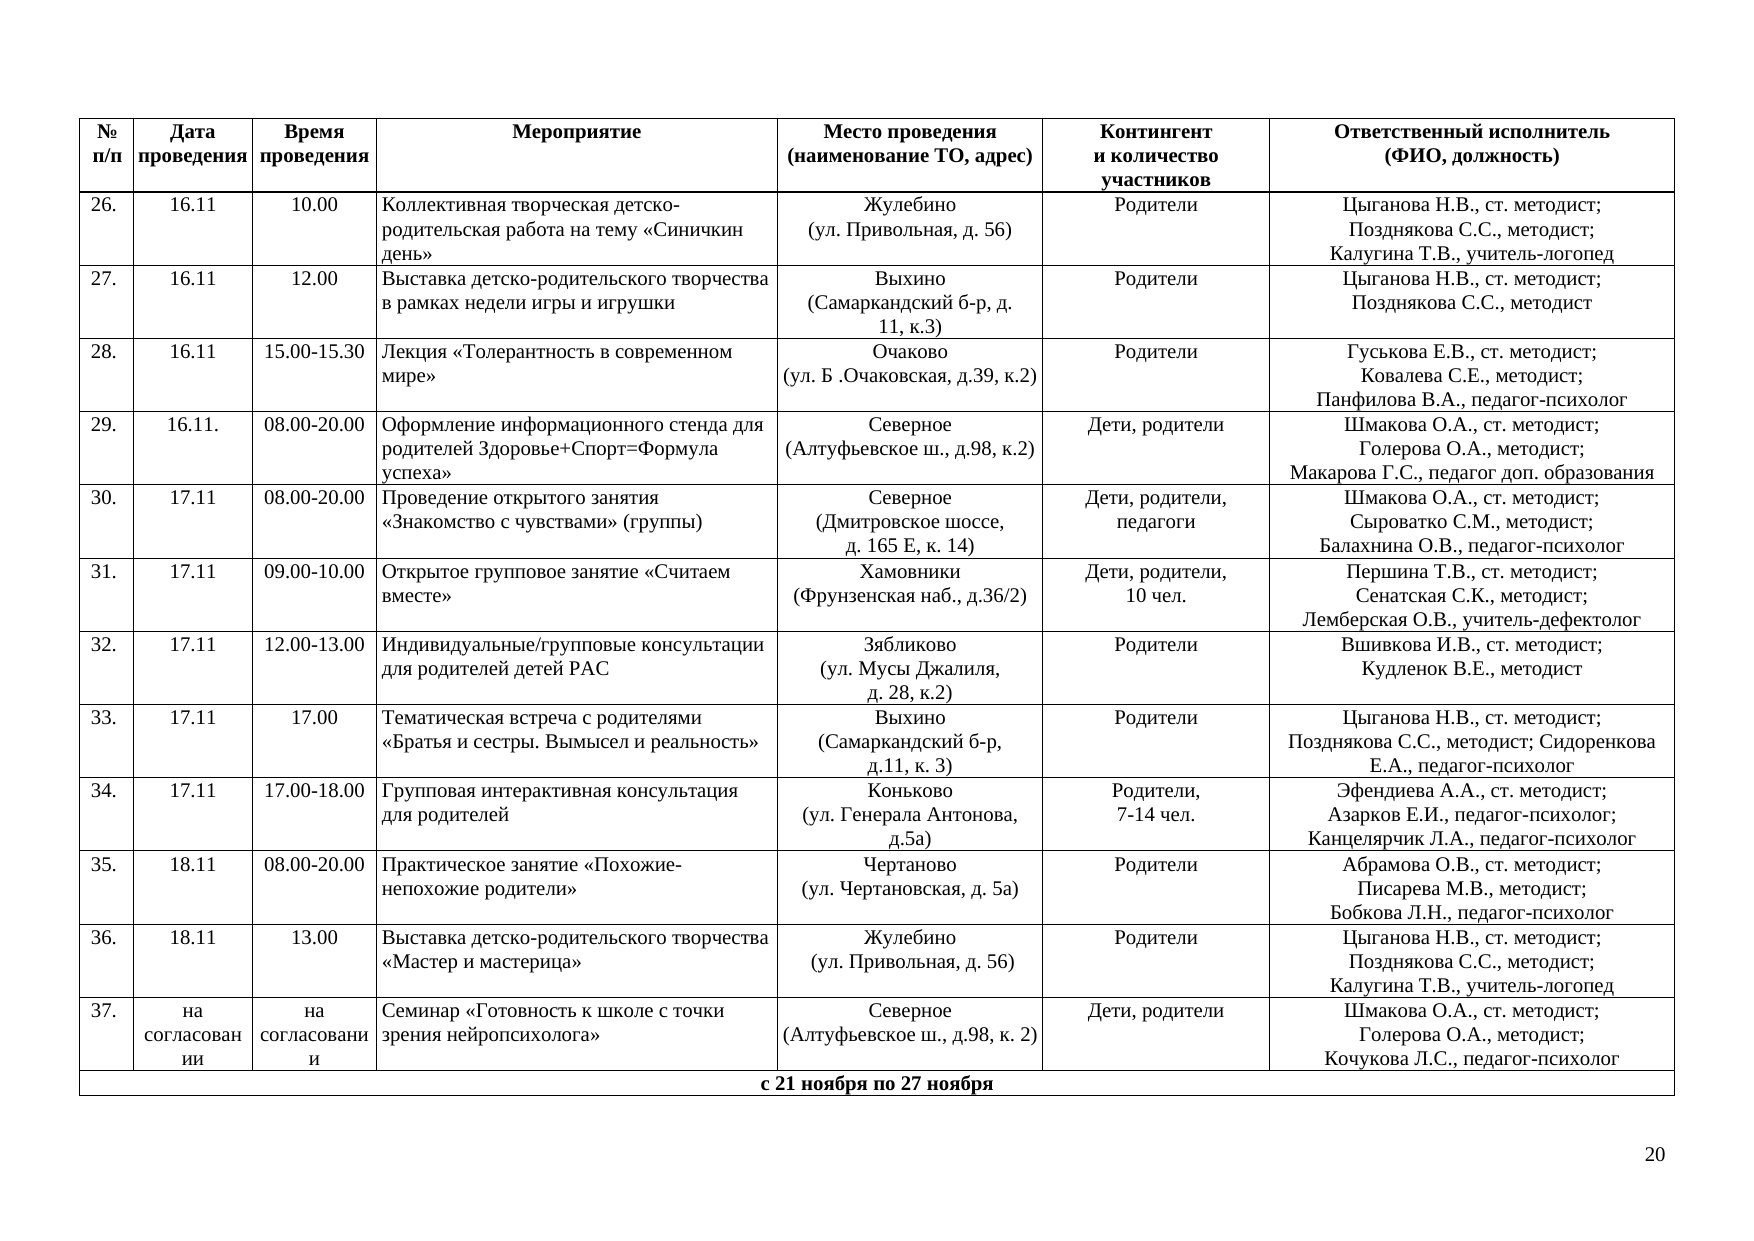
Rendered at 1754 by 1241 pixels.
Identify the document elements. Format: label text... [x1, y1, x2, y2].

table_header Время проведения [253, 119, 376, 191]
table_cell 12.00-13.00 [253, 632, 376, 704]
table_cell Северное (Алтуфьевское ш., д.98, к.2) [778, 412, 1042, 484]
table_cell Лекция «Толерантность в современном мире» [377, 339, 777, 411]
table_cell Родители [1043, 705, 1269, 777]
table_cell Цыганова Н.В., ст. методист; Позднякова С.С., методист; Сидоренкова Е.А., педагог-психолог [1270, 705, 1674, 777]
table_cell на согласовании [253, 998, 376, 1070]
table_cell [80, 193, 133, 264]
table_cell Выхино (Самаркандский б-р, д. 11, к.3) [778, 266, 1042, 338]
table_cell Родители [1043, 339, 1269, 411]
table_cell Эфендиева А.А., ст. методист; Азарков Е.И., педагог-психолог; Канцелярчик Л.А., педагог-психолог [1270, 778, 1674, 850]
table_cell [80, 632, 133, 704]
table_cell [80, 851, 133, 924]
table_cell Северное (Дмитровское шоссе, д. 165 Е, к. 14) [778, 485, 1042, 557]
table_cell Родители, 7-14 чел. [1043, 778, 1269, 850]
table_cell Гуськова Е.В., ст. методист; Ковалева С.Е., методист; Панфилова В.А., педагог-психолог [1270, 339, 1674, 411]
table_cell 15.00-15.30 [253, 339, 376, 411]
table_cell Першина Т.В., ст. методист; Сенатская С.К., методист; Лемберская О.В., учитель-дефектолог [1270, 559, 1674, 631]
table_header Контингент и количество участников [1043, 119, 1269, 191]
table_cell 17.00-18.00 [253, 778, 376, 850]
table_cell Коллективная творческая детско-родительская работа на тему «Синичкин день» [432, 193, 777, 264]
table_cell 17.11 [134, 632, 252, 704]
table_header Ответственный исполнитель (ФИО, должность) [1270, 119, 1674, 191]
table_cell Родители [1043, 632, 1269, 704]
table_cell Дети, родители [1043, 998, 1269, 1070]
table_cell 17.11 [134, 705, 252, 777]
table_cell Шмакова О.А., ст. методист; Голерова О.А., методист; Макарова Г.С., педагог доп. образования [1270, 412, 1674, 484]
table_cell Дети, родители [1043, 412, 1269, 484]
table_cell Вшивкова И.В., ст. методист; Кудленок В.Е., методист [1270, 632, 1674, 704]
table_cell Практическое занятие «Похожие-непохожие родители» [377, 851, 777, 924]
table_cell 17.00 [253, 705, 376, 777]
table_cell 17.11 [134, 559, 252, 631]
table_cell [80, 339, 133, 411]
table_cell 08.00-20.00 [253, 851, 376, 924]
table_cell Шмакова О.А., ст. методист; Голерова О.А., методист; Кочукова Л.С., педагог-психолог [1270, 998, 1674, 1070]
table_cell 18.11 [134, 851, 252, 924]
table_cell Оформление информационного стенда для родителей Здоровье+Спорт=Формула успеха» [452, 412, 777, 484]
table_cell [80, 778, 133, 850]
table_cell [80, 266, 133, 338]
table_cell 18.11 [134, 925, 252, 997]
table_cell Семинар «Готовность к школе с точки зрения нейропсихолога» [377, 998, 777, 1070]
table_cell Коньково (ул. Генерала Антонова, д.5а) [778, 778, 1042, 850]
table_cell Выхино (Самаркандский б-р, д.11, к. 3) [778, 705, 1042, 777]
table_cell 13.00 [253, 925, 376, 997]
table_cell 12.00 [253, 266, 376, 338]
table_cell 16.11. [134, 412, 252, 484]
table_header Место проведения (наименование ТО, адрес) [778, 119, 1042, 191]
table_cell Тематическая встреча с родителями «Братья и сестры. Вымысел и реальность» [377, 705, 777, 777]
table_cell Дети, родители, педагоги [1043, 485, 1269, 557]
table_header Дата проведения [134, 119, 252, 191]
table_cell Очаково (ул. Б .Очаковская, д.39, к.2) [778, 339, 1042, 411]
table_cell Выставка детско-родительского творчества «Мастер и мастерица» [377, 925, 777, 997]
table_cell Открытое групповое занятие «Считаем вместе» [377, 559, 777, 631]
table_cell 10.00 [253, 193, 376, 264]
table_cell 17.11 [134, 778, 252, 850]
table_cell 08.00-20.00 [253, 412, 376, 484]
table_cell Хамовники (Фрунзенская наб., д.36/2) [778, 559, 1042, 631]
table_cell на согласовании [134, 998, 252, 1070]
table_cell Абрамова О.В., ст. методист; Писарева М.В., методист; Бобкова Л.Н., педагог-психолог [1270, 851, 1674, 924]
table_cell 16.11 [134, 193, 252, 264]
table_cell [80, 998, 133, 1070]
table_cell Родители [1043, 266, 1269, 338]
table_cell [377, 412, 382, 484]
table_cell [80, 705, 133, 777]
table_cell Цыганова Н.В., ст. методист; Позднякова С.С., методист; Калугина Т.В., учитель-логопед [1270, 925, 1674, 997]
table_cell Выставка детско-родительского творчества в рамках недели игры и игрушки [377, 266, 777, 338]
table_cell Индивидуальные/групповые консультации для родителей детей РАС [377, 632, 777, 704]
table_cell 16.11 [134, 339, 252, 411]
table_cell Северное (Алтуфьевское ш., д.98, к. 2) [778, 998, 1042, 1070]
table_cell Родители [1043, 925, 1269, 997]
table_header № п/п [80, 119, 133, 191]
table_cell [80, 412, 133, 484]
table_cell Родители [1043, 193, 1269, 264]
table_cell Родители [1043, 851, 1269, 924]
table_cell 17.11 [134, 485, 252, 557]
table_cell Жулебино (ул. Привольная, д. 56) [778, 193, 1042, 264]
table_cell Жулебино (ул. Привольная, д. 56) [778, 925, 1042, 997]
table_cell [80, 485, 133, 557]
table_cell 16.11 [134, 266, 252, 338]
table_cell [80, 559, 133, 631]
table_cell Групповая интерактивная консультация для родителей [377, 778, 777, 850]
table_cell Дети, родители, 10 чел. [1043, 559, 1269, 631]
table_header Мероприятие [377, 119, 777, 191]
table_cell с 21 ноября по 27 ноября [80, 1071, 1674, 1095]
table_cell 09.00-10.00 [253, 559, 376, 631]
table_cell Зябликово (ул. Мусы Джалиля, д. 28, к.2) [778, 632, 1042, 704]
table_cell Шмакова О.А., ст. методист; Сыроватко С.М., методист; Балахнина О.В., педагог-психолог [1270, 485, 1674, 557]
table_cell 08.00-20.00 [253, 485, 376, 557]
table_cell Цыганова Н.В., ст. методист; Позднякова С.С., методист; Калугина Т.В., учитель-логопед [1270, 193, 1674, 264]
table_cell Проведение открытого занятия «Знакомство с чувствами» (группы) [377, 485, 777, 557]
table_cell [80, 925, 133, 997]
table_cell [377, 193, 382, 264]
table_cell Цыганова Н.В., ст. методист; Позднякова С.С., методист [1270, 266, 1674, 338]
table_cell Чертаново (ул. Чертановская, д. 5а) [778, 851, 1042, 924]
